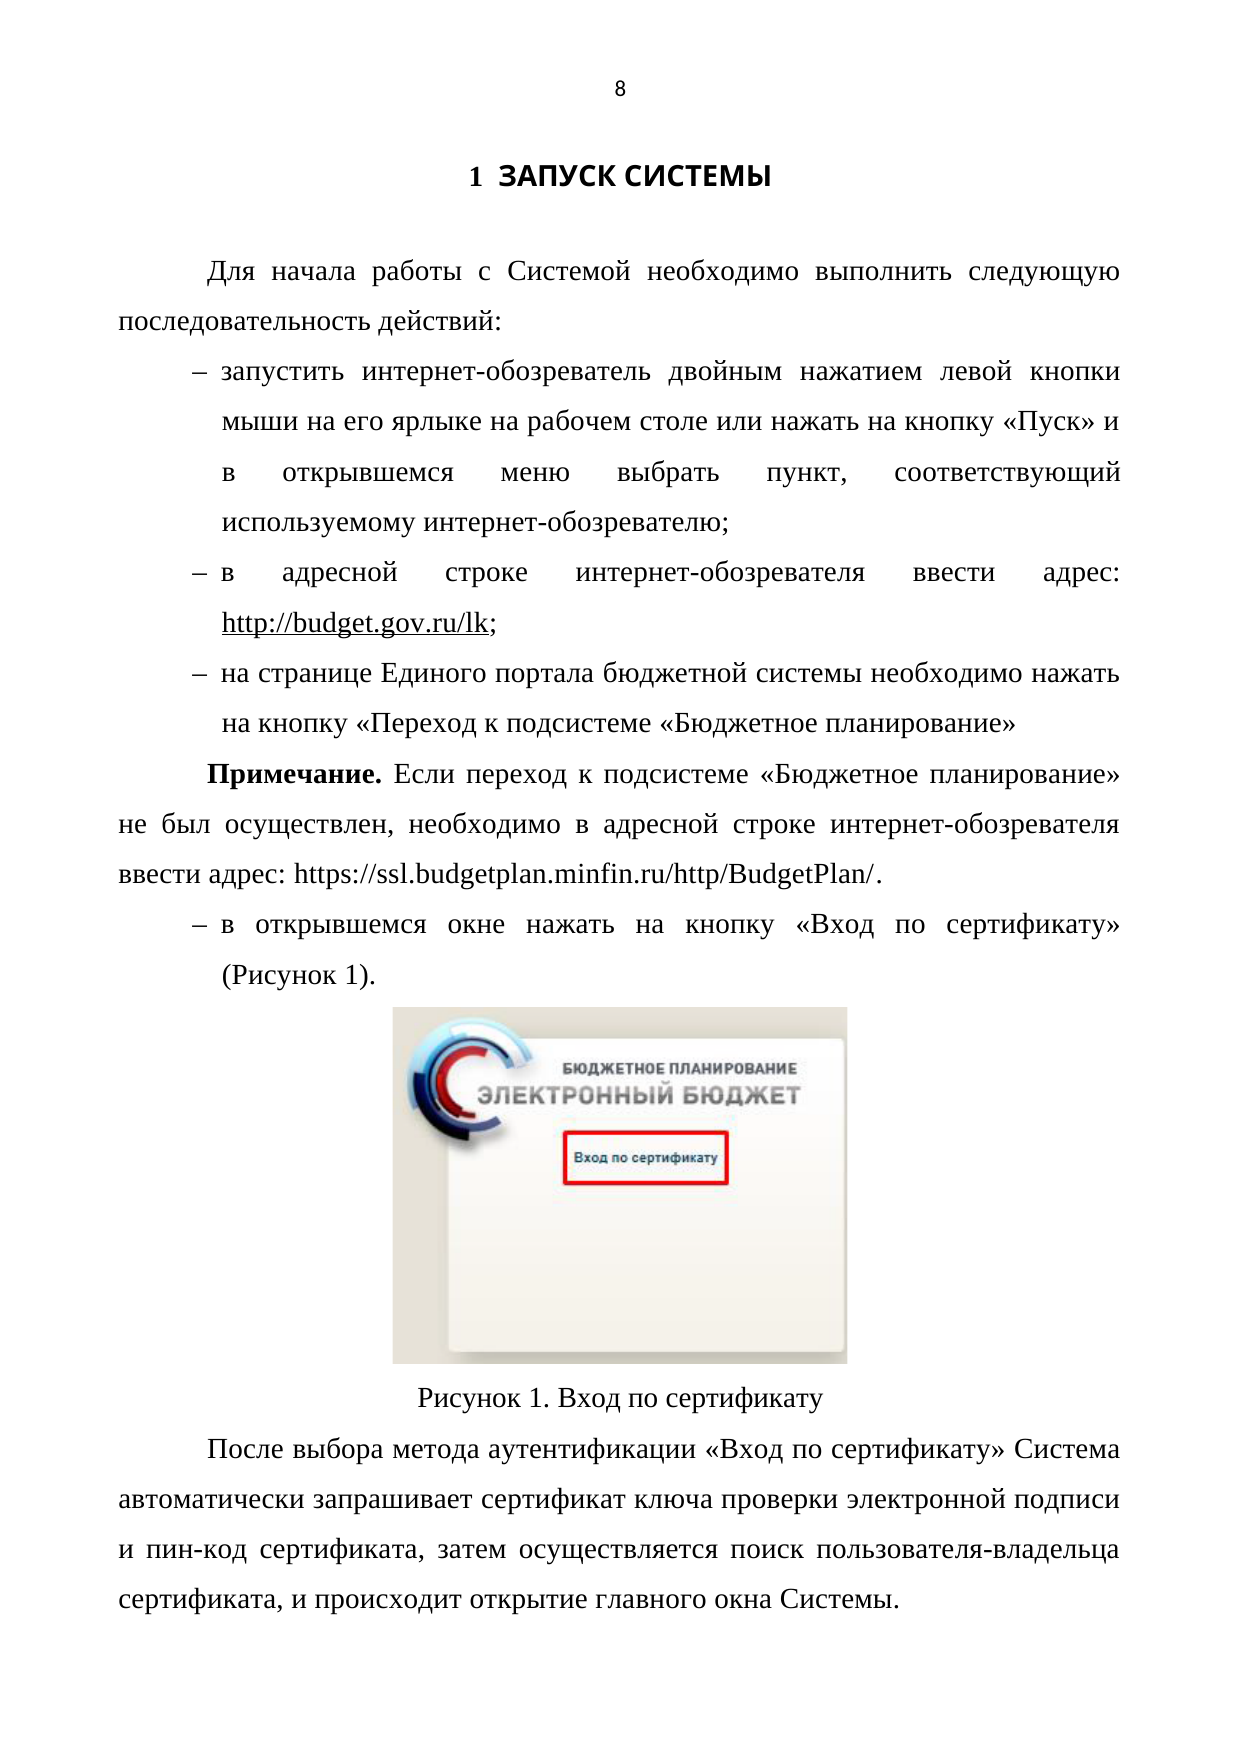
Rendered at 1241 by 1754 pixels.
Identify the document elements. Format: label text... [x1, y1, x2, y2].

text Для начала работы с Системой необходимо выполнить следующую последовательность действий: [118, 253, 1122, 336]
text в открывшемся окне нажать на кнопку «Вход по сертификату» (Рисунок 1). [192, 907, 1122, 991]
text запустить интернет-обозреватель двойным нажатием левой кнопки мыши на его ярлыке на рабочем столе или нажать на кнопку «Пуск» и в открывшемся меню выбрать пункт, соответствующий используемому интернет-обозревателю; [192, 353, 1122, 538]
subtitle Запуск системы [118, 156, 1122, 195]
text в адресной строке интернет-обозревателя ввести адрес: http://budget.gov.ru/lk; [192, 554, 1122, 638]
text После выбора метода аутентификации «Вход по сертификату» Система автоматически запрашивает сертификат ключа проверки электронной подписи и пин-код сертификата, затем осуществляется поиск пользователя-владельца сертификата, и происходит открытие главного окна Системы. [118, 1431, 1122, 1615]
text на странице Единого портала бюджетной системы необходимо нажать на кнопку «Переход к подсистеме «Бюджетное планирование» [192, 655, 1122, 739]
text Примечание. Если переход к подсистеме «Бюджетное планирование» не был осуществлен, необходимо в адресной строке интернет-обозревателя ввести адрес: https://ssl.budgetplan.minfin.ru/http/BudgetPlan/. [118, 756, 1122, 890]
